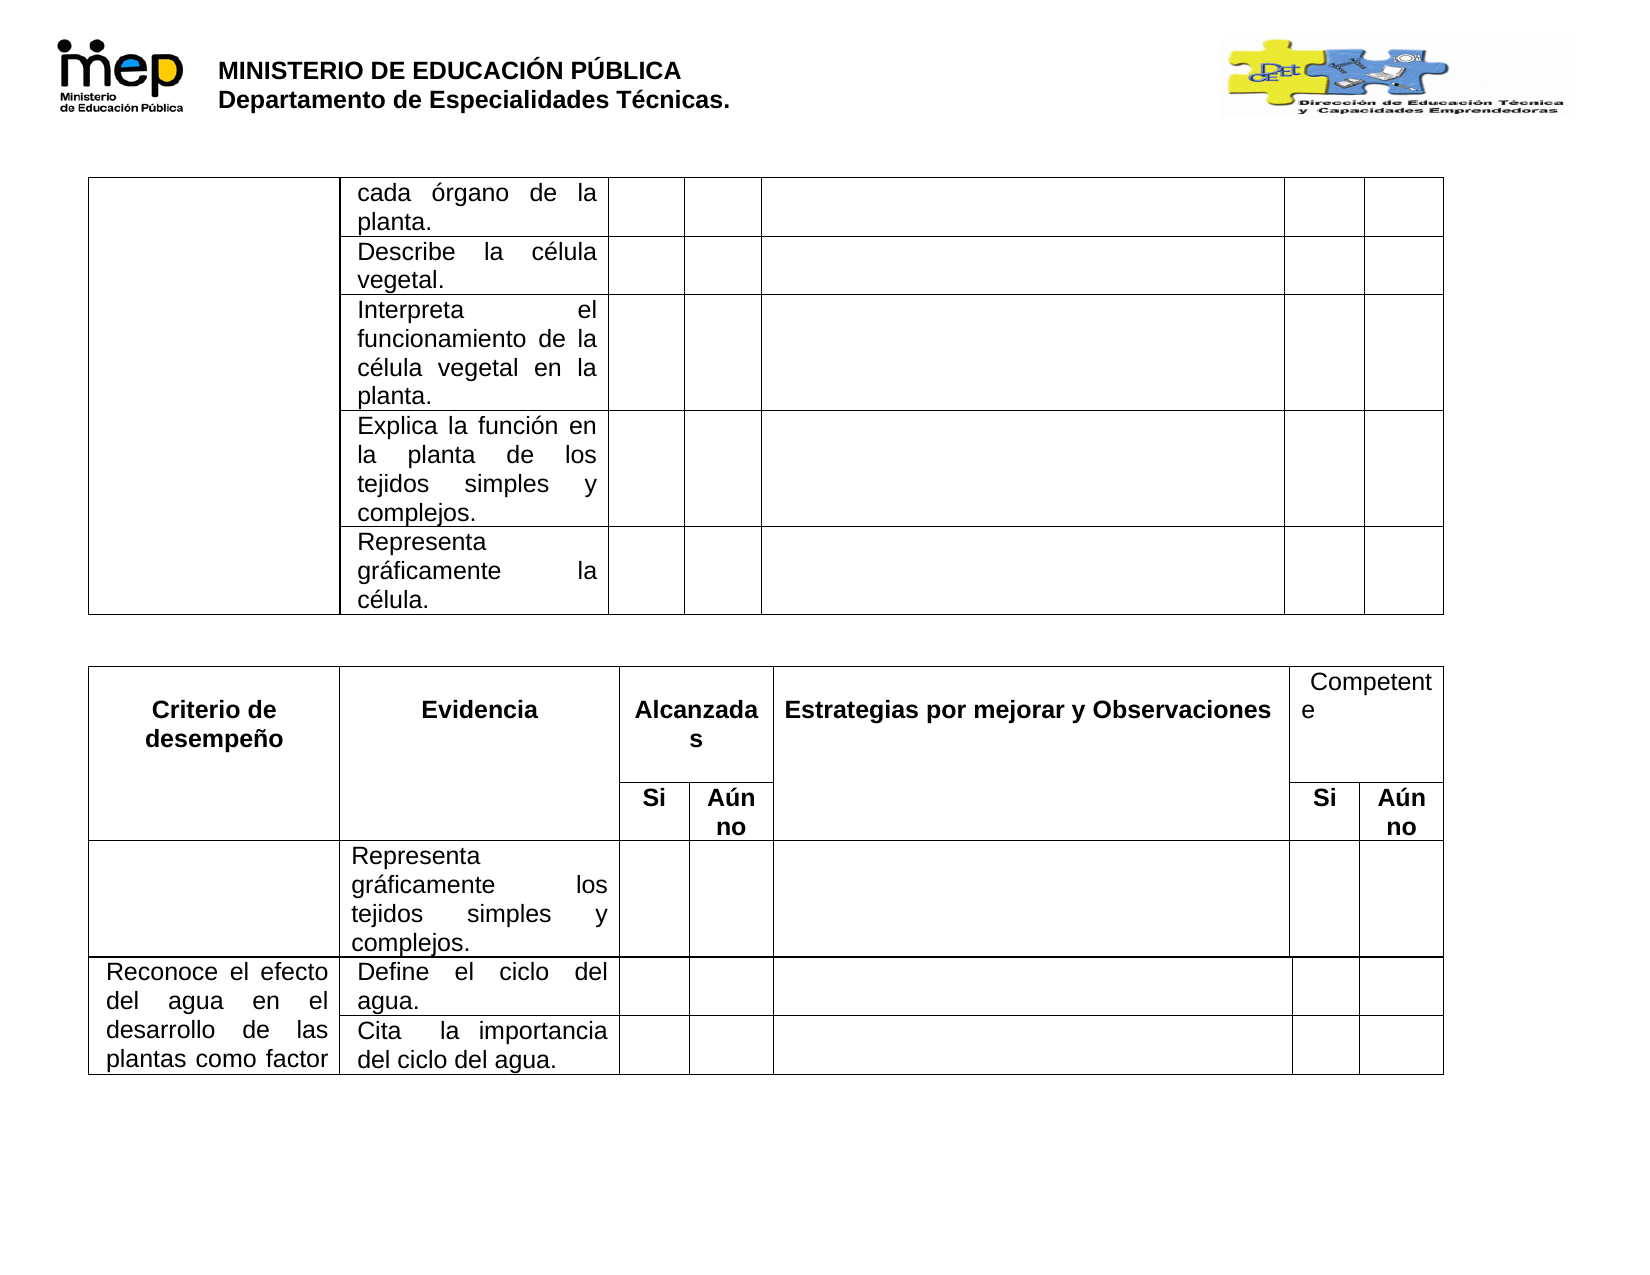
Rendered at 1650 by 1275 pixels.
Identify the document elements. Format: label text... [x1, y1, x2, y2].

table_cell [685, 237, 761, 294]
table_cell Representa gráficamente los tejidos simples y complejos. [340, 841, 619, 956]
table_cell Interpreta el funcionamiento de la célula vegetal en la planta. [341, 295, 608, 410]
table_cell Cita la importancia del ciclo del agua. [340, 1016, 619, 1073]
picture [1220, 38, 1575, 138]
table_cell [774, 1016, 1292, 1073]
table_cell [762, 527, 1284, 614]
table_header Competente [1290, 667, 1443, 782]
table_cell [685, 295, 761, 410]
table_cell [1365, 527, 1443, 614]
table_cell [89, 841, 339, 956]
table_cell [609, 178, 684, 236]
table_cell Describe la célula vegetal. [341, 237, 608, 294]
table_cell [1285, 178, 1364, 236]
table_cell [1365, 411, 1443, 526]
table_cell [685, 527, 761, 614]
table_header Evidencia [340, 667, 619, 840]
table_header Estrategias por mejorar y Observaciones [774, 667, 1289, 840]
table_cell [620, 1016, 689, 1073]
table_cell [1285, 237, 1364, 294]
table_cell [1285, 411, 1364, 526]
table_cell [762, 178, 1284, 236]
table_cell [1360, 1016, 1443, 1073]
table_cell Reconoce el efecto del agua en el desarrollo de las plantas como factor de producción sostenible. [89, 958, 339, 1073]
table_cell [762, 237, 1284, 294]
table_cell [620, 958, 689, 1015]
table_cell [690, 841, 773, 956]
table_cell [774, 958, 1292, 1015]
table_cell [609, 411, 684, 526]
table_cell [620, 841, 689, 956]
picture [40, 28, 207, 143]
table_cell [609, 295, 684, 410]
table_cell Si [1290, 783, 1359, 840]
table_cell [1285, 527, 1364, 614]
table_cell [685, 411, 761, 526]
table_cell [1290, 841, 1359, 956]
table_cell [690, 958, 773, 1015]
table_cell [1365, 295, 1443, 410]
table_cell [1360, 841, 1443, 956]
table_cell [774, 841, 1289, 956]
table_cell [762, 295, 1284, 410]
table_cell [690, 1016, 773, 1073]
table_cell Aún no [690, 783, 773, 840]
table_cell Representa gráficamente la célula. [341, 527, 608, 614]
table_cell [685, 178, 761, 236]
table_cell Explica la función en la planta de los tejidos simples y complejos. [341, 411, 608, 526]
table_cell Aún no [1360, 783, 1443, 840]
table_cell [609, 527, 684, 614]
table_cell Si [620, 783, 689, 840]
table_cell Explica la función de cada órgano de la planta. [341, 178, 608, 236]
table_cell Define el ciclo del agua. [340, 958, 619, 1015]
table_cell [1285, 295, 1364, 410]
table_header Criterio de desempeño [89, 667, 339, 840]
table_cell [762, 411, 1284, 526]
table_cell [1365, 178, 1443, 236]
table_cell [1365, 237, 1443, 294]
table_cell [1293, 958, 1359, 1015]
table_cell [1360, 958, 1443, 1015]
table_cell [609, 237, 684, 294]
table_cell [1293, 1016, 1359, 1073]
table_header Alcanzadas [620, 667, 773, 782]
